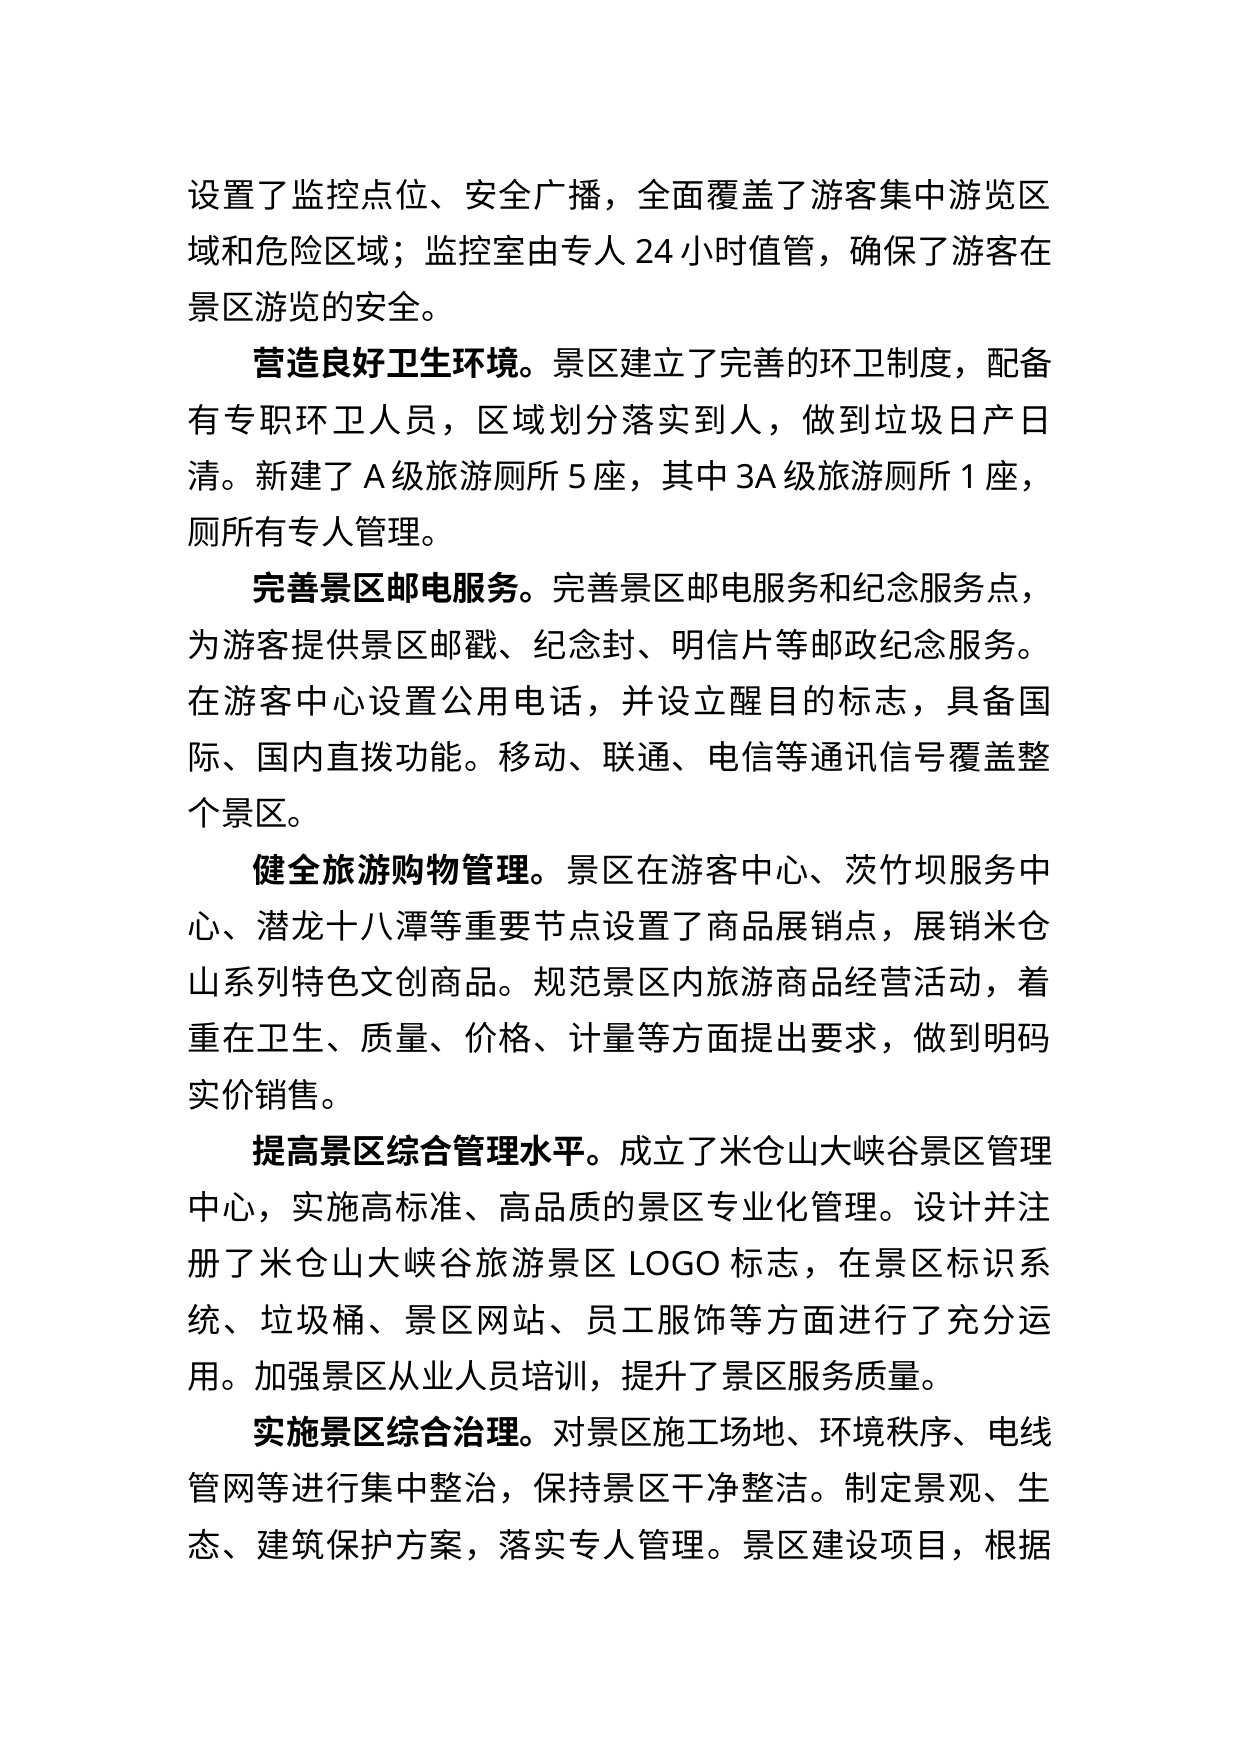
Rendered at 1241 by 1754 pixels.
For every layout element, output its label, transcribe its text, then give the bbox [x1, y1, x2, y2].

text 完善景区邮电服务。完善景区邮电服务和纪念服务点，为游客提供景区邮戳、纪念封、明信片等邮政纪念服务。在游客中心设置公用电话，并设立醒目的标志，具备国际、国内直拨功能。移动、联通、电信等通讯信号覆盖整个景区。 [187, 556, 1053, 837]
text 提高景区综合管理水平。成立了米仓山大峡谷景区管理中心，实施高标准、高品质的景区专业化管理。设计并注册了米仓山大峡谷旅游景区LOGO标志，在景区标识系统、垃圾桶、景区网站、员工服饰等方面进行了充分运用。加强景区从业人员培训，提升了景区服务质量。 [187, 1118, 1053, 1399]
text 健全旅游购物管理。景区在游客中心、茨竹坝服务中心、潜龙十八潭等重要节点设置了商品展销点，展销米仓山系列特色文创商品。规范景区内旅游商品经营活动，着重在卫生、质量、价格、计量等方面提出要求，做到明码实价销售。 [187, 837, 1053, 1118]
text 营造良好卫生环境。景区建立了完善的环卫制度，配备有专职环卫人员，区域划分落实到人，做到垃圾日产日清。新建了A级旅游厕所5座，其中3A级旅游厕所1座，厕所有专人管理。 [187, 331, 1053, 556]
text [187, 162, 1053, 331]
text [187, 1399, 1053, 1568]
